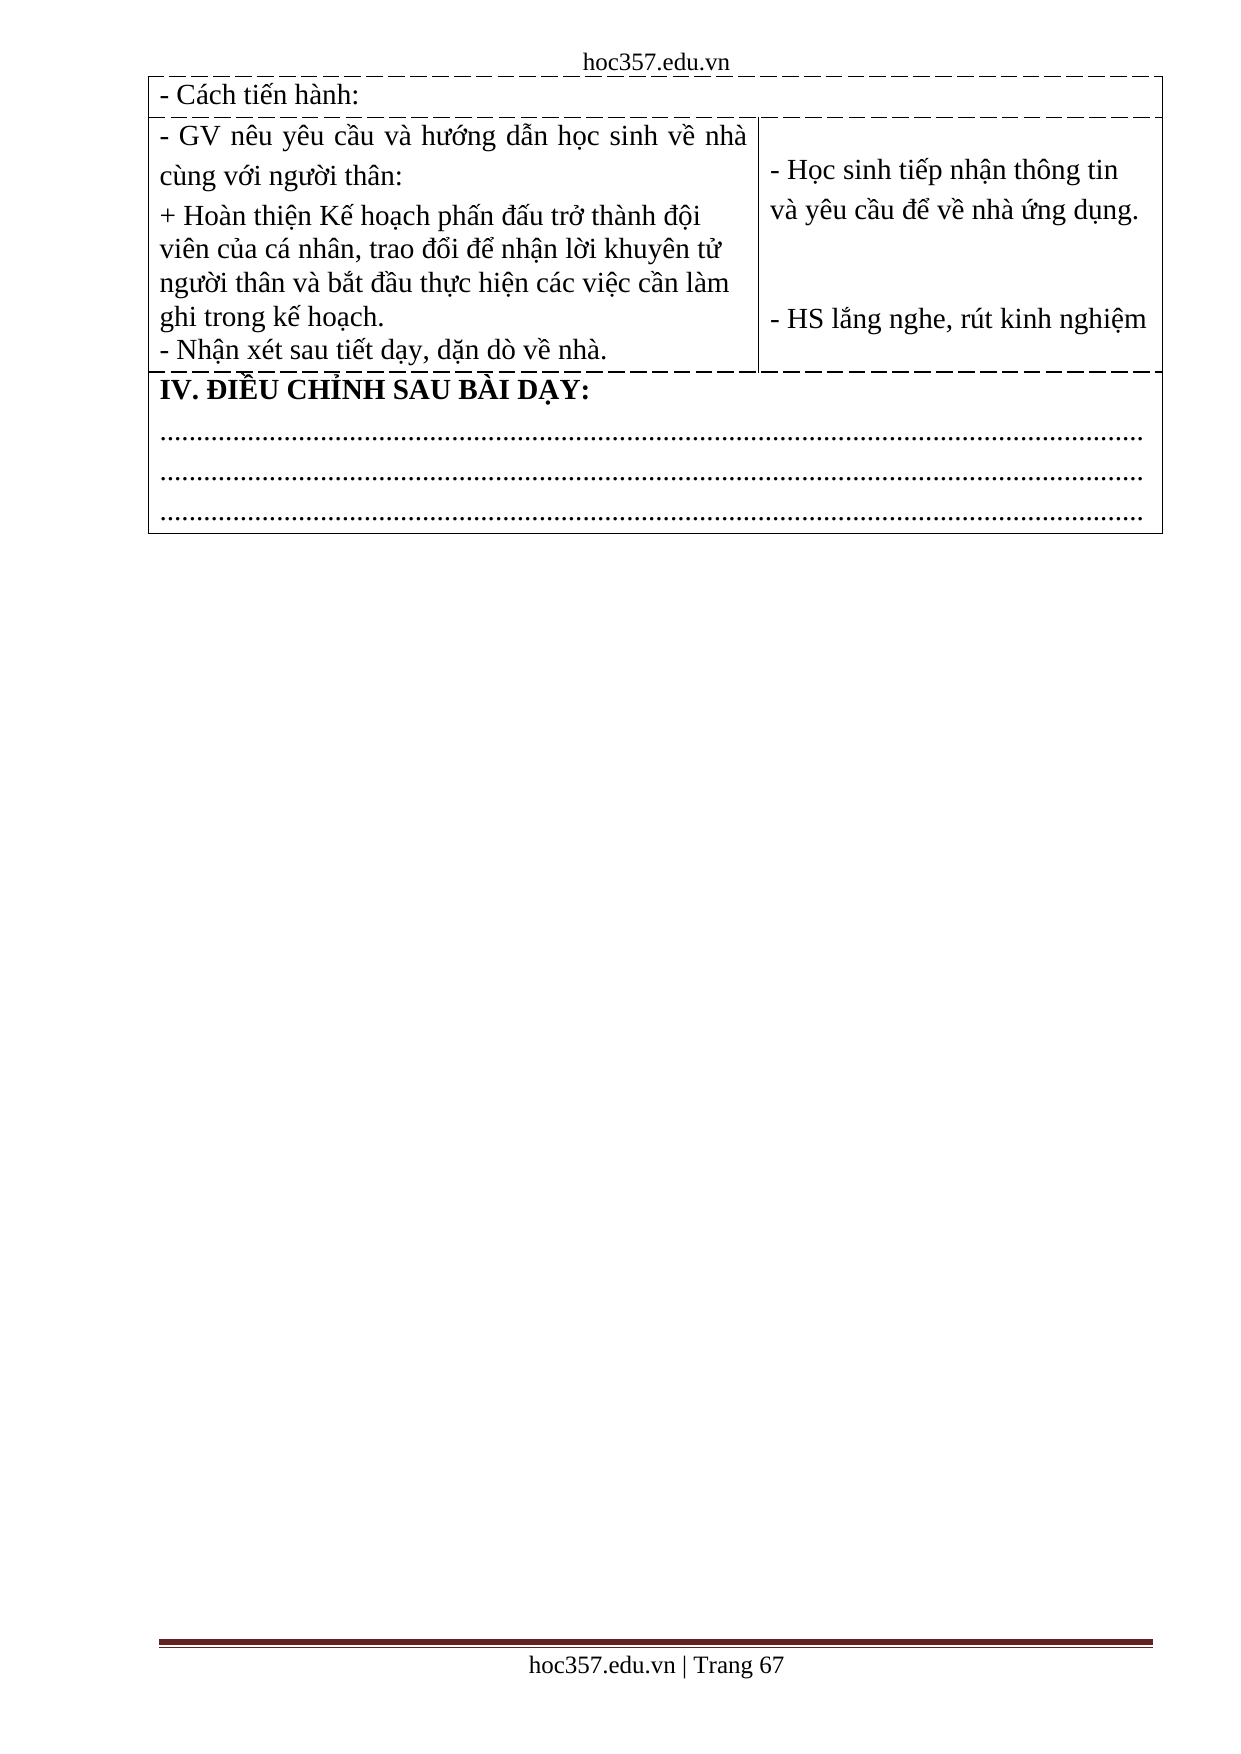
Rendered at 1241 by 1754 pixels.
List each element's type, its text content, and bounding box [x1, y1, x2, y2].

table_cell IV. ĐIỀU CHỈNH SAU BÀI DẠY: ....................................................................................................................................... ....................................................................................................................................... ....................................................................................................................................... [149, 371, 1162, 532]
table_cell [149, 76, 1162, 117]
table_cell - Học sinh tiếp nhận thông tin và yêu cầu để về nhà ứng dụng. - HS lắng nghe, rút kinh nghiệm [759, 117, 1162, 371]
table_cell - GV nêu yêu cầu và hướng dẫn học sinh về nhà cùng với người thân: + Hoàn thiện Kế hoạch phấn đấu trở thành đội viên của cá nhân, trao đổi để nhận lời khuyên tử người thân và bắt đầu thực hiện các việc cần làm ghi trong kế hoạch. - Nhận xét sau tiết dạy, dặn dò về nhà. [149, 117, 758, 371]
